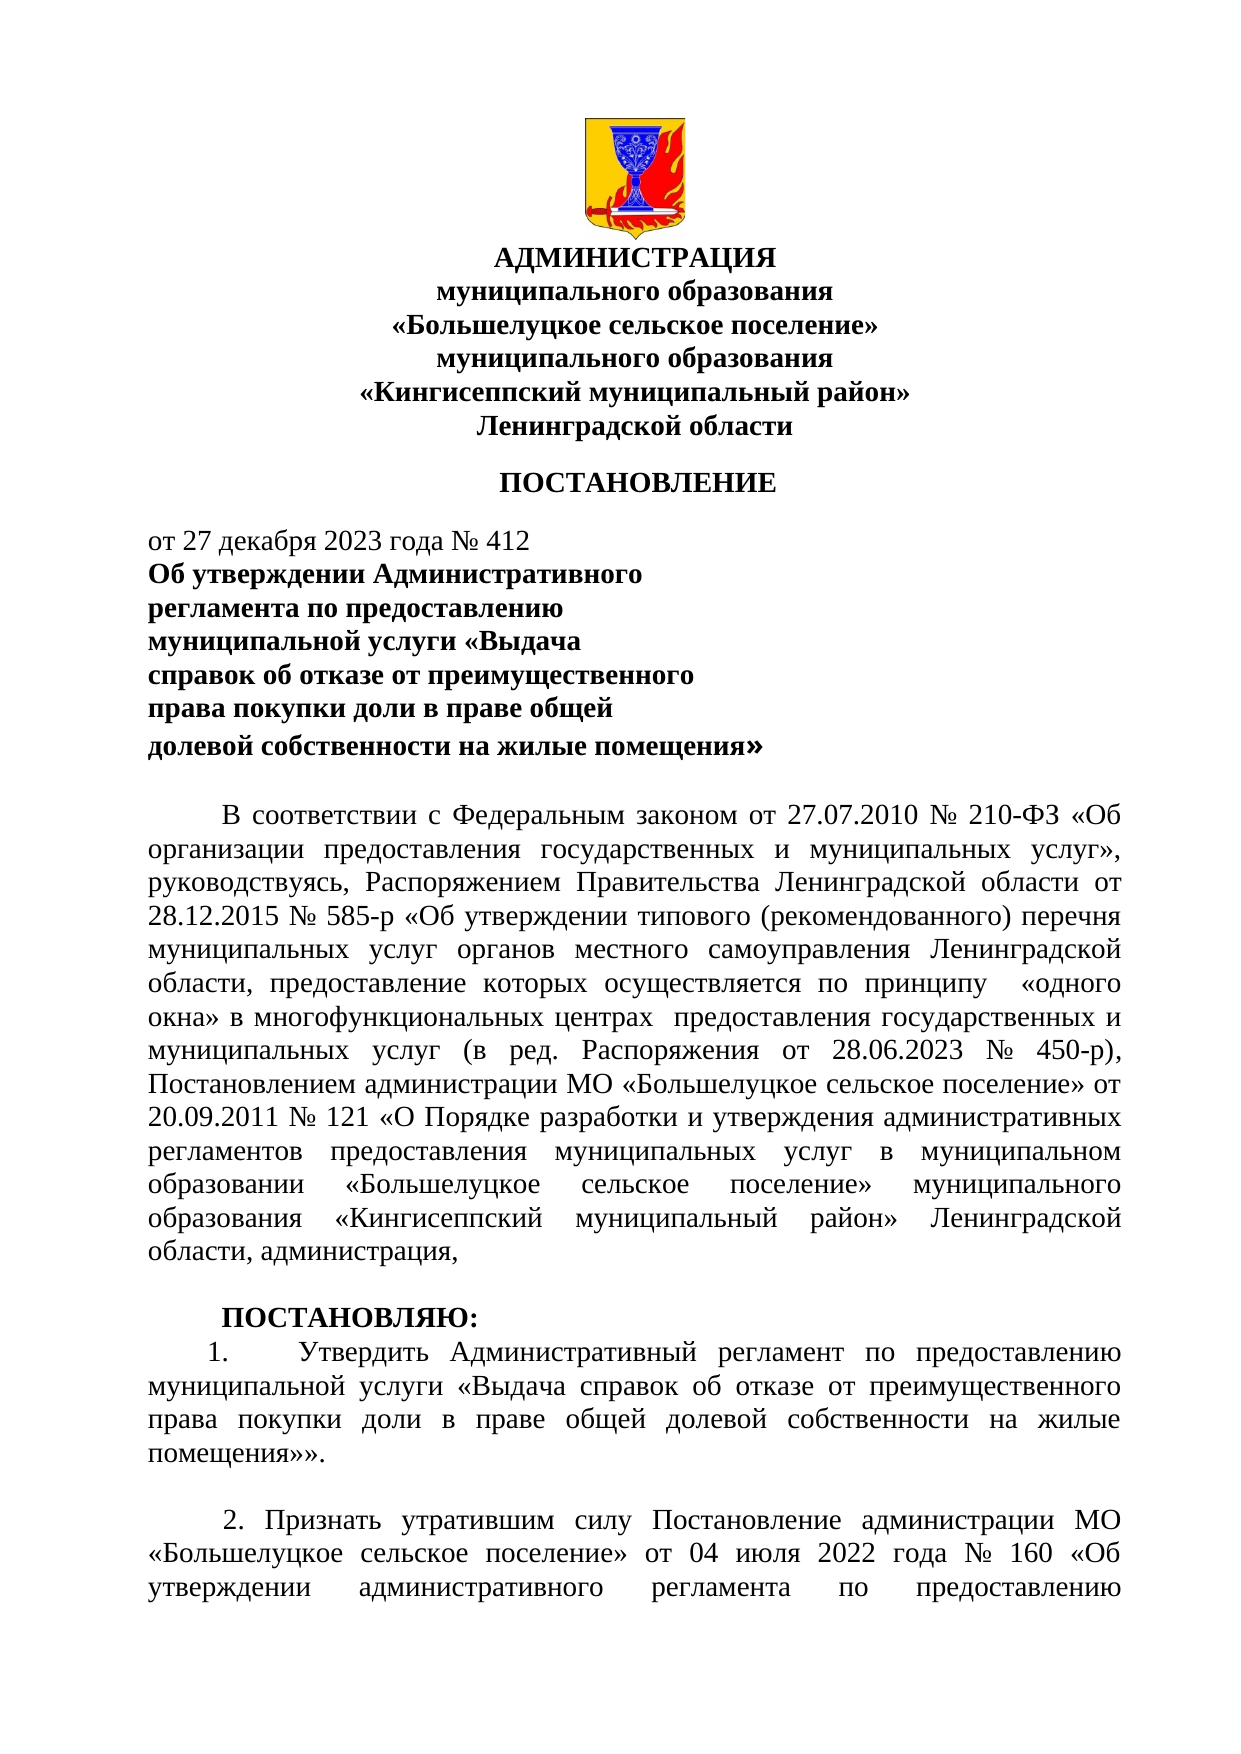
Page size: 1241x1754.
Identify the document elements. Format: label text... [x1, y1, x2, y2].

text «Кингисеппский муниципальный район» [148, 374, 1122, 408]
text Ленинградской области [148, 408, 1122, 441]
text Об утверждении Административного [148, 556, 1122, 590]
text «Большелуцкое сельское поселение» [148, 307, 1122, 341]
text ПОСТАНОВЛЯЮ: [148, 1301, 1122, 1334]
text права покупки доли в праве общей [148, 691, 1122, 724]
text справок об отказе от преимущественного [148, 657, 1122, 691]
text муниципальной услуги «Выдача [148, 623, 1122, 657]
text муниципального образования [148, 341, 1122, 374]
text ПОСТАНОВЛЕНИЕ [154, 465, 1122, 499]
list Утвердить Административный регламент по предоставлению муниципальной услуги «Выдача справок об отказе от преимущественного права покупки доли в праве общей долевой собственности на жилые помещения»». [148, 1334, 1122, 1468]
text долевой собственности на жилые помещения» [148, 724, 1122, 764]
picture [585, 118, 686, 240]
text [148, 1502, 1122, 1602]
text регламента по предоставлению [148, 590, 1122, 623]
text В соответствии с Федеральным законом от 27.07.2010 № 210-ФЗ «Об организации предоставления государственных и муниципальных услуг», руководствуясь, Распоряжением Правительства Ленинградской области от 28.12.2015 № 585-р «Об утверждении типового (рекомендованного) перечня муниципальных услуг органов местного самоуправления Ленинградской области, предоставление которых осуществляется по принципу «одного окна» в многофункциональных центрах предоставления государственных и муниципальных услуг (в ред. Распоряжения от 28.06.2023 № 450-р), Постановлением администрации МО «Большелуцкое сельское поселение» от 20.09.2011 № 121 «О Порядке разработки и утверждения административных регламентов предоставления муниципальных услуг в муниципальном образовании «Большелуцкое сельское поселение» муниципального образования «Кингисеппский муниципальный район» Ленинградской области, администрация, [148, 797, 1122, 1267]
text муниципального образования [148, 273, 1122, 307]
text от 27 декабря 2023 года № 412 [148, 523, 1122, 556]
text АДМИНИСТРАЦИЯ [148, 240, 1122, 273]
